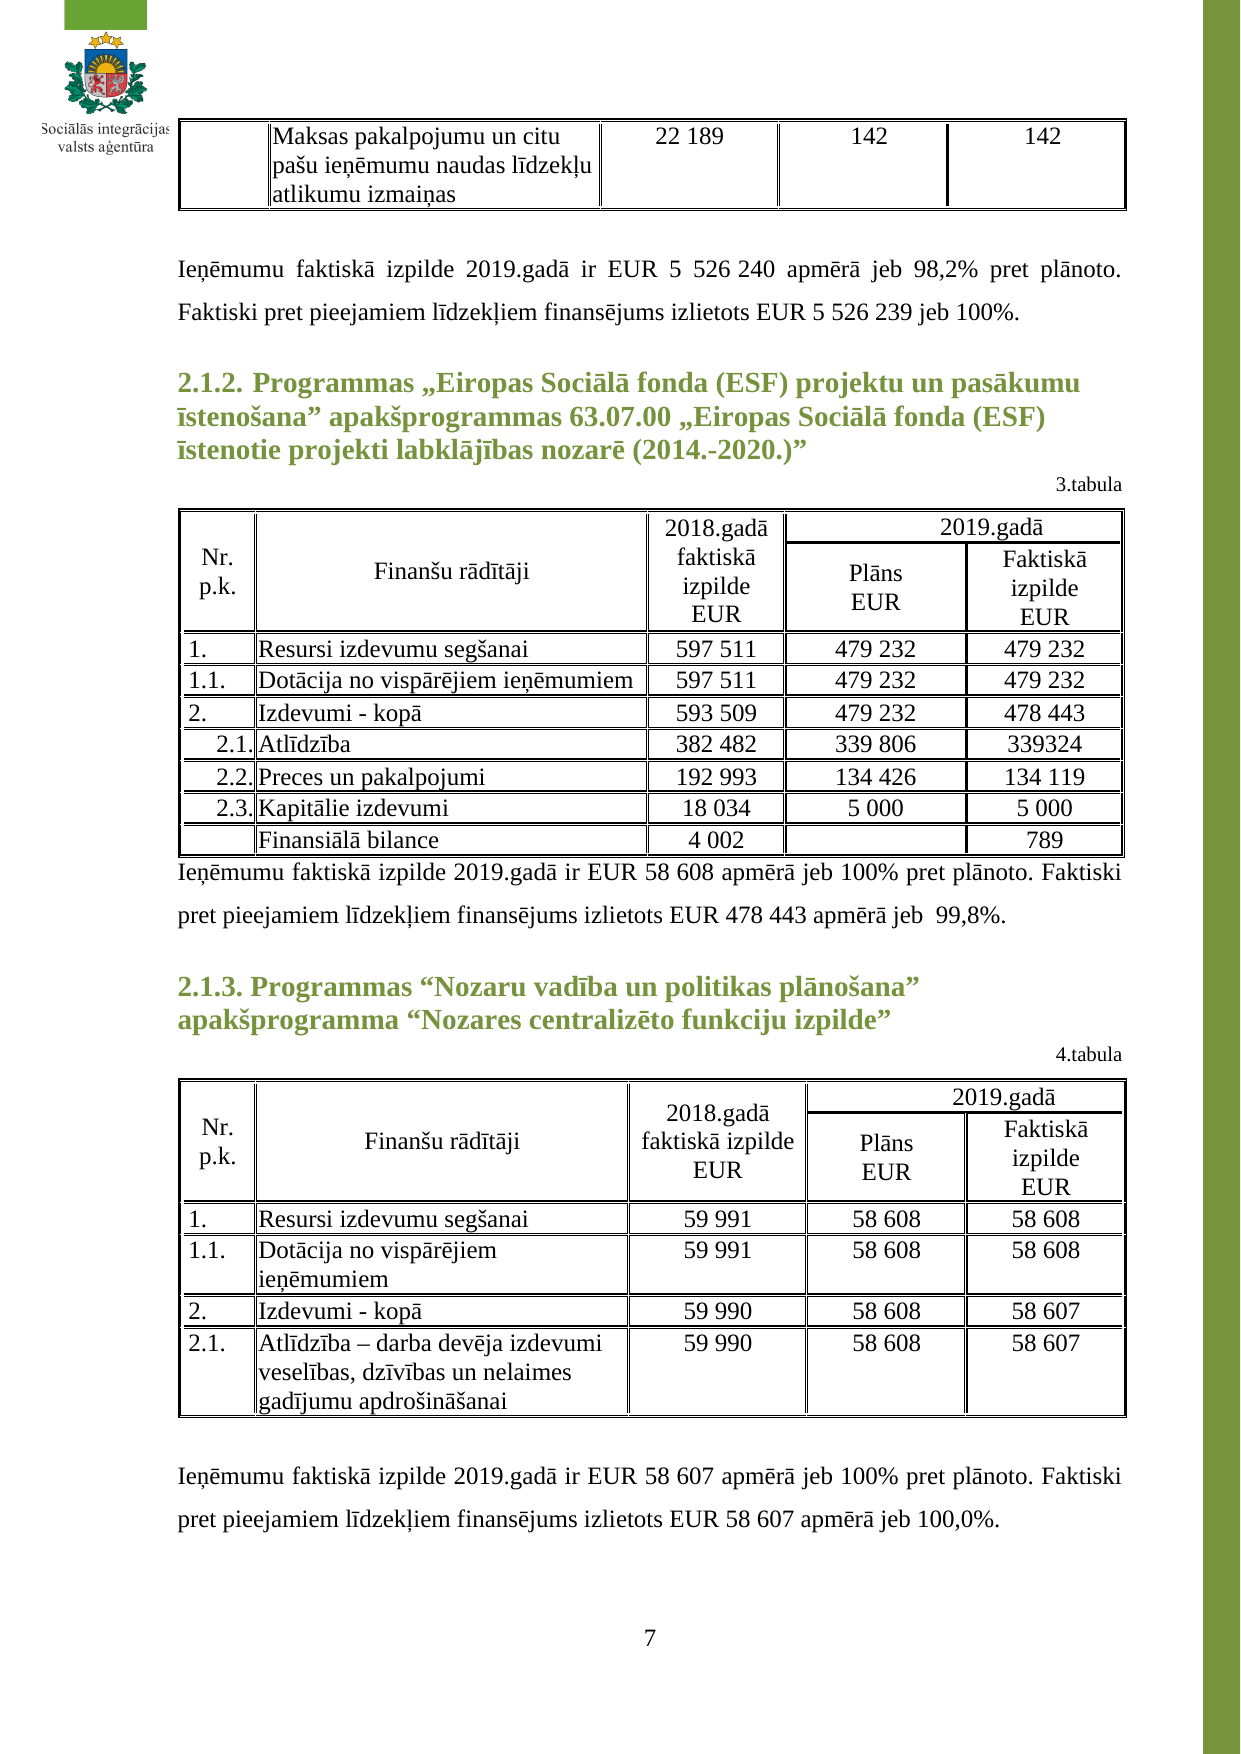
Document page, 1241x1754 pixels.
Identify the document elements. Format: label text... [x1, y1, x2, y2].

table_cell 479 232 [787, 698, 965, 726]
table_cell 1. [181, 1200, 254, 1232]
table_cell 192 993 [649, 762, 783, 790]
table_cell 339 806 [787, 730, 965, 758]
table_cell 58 607 [968, 1293, 1125, 1325]
table_cell 2.1. [181, 1325, 256, 1414]
table_cell Atlīdzība [257, 730, 646, 758]
table_cell 59 990 [630, 1297, 805, 1325]
table_cell 1.1. [181, 663, 254, 694]
table_cell 597 511 [649, 634, 783, 662]
table_cell Plāns EUR [808, 1114, 964, 1200]
table_cell 58 608 [968, 1200, 1125, 1232]
table_cell 59 991 [630, 1204, 805, 1232]
table_cell 4 002 [648, 822, 785, 854]
table_cell 2.2. [181, 758, 254, 790]
table_cell 58 608 [968, 1233, 1125, 1293]
table_header 2018.gadā faktiskā izpilde EUR [629, 1082, 807, 1200]
subtitle 2.1.3. Programmas “Nozaru vadība un politikas plānošana” apakšprogramma “Nozares centralizēto funkciju izpilde” [177, 969, 1122, 1036]
table_cell 58 608 [808, 1236, 964, 1293]
table_cell 593 509 [649, 698, 783, 726]
subtitle 2.1.2. Programmas „Eiropas Sociālā fonda (ESF) projektu un pasākumu īstenošana” apakšprogrammas 63.07.00 „Eiropas Sociālā fonda (ESF) īstenotie projekti labklājības nozarē (2014.-2020.)” [177, 365, 1122, 466]
table_cell 597 511 [649, 666, 783, 694]
table_cell Maksas pakalpojumu un citu pašu ieņēmumu naudas līdzekļu atlikumu izmaiņas [270, 122, 601, 208]
table_cell [181, 822, 256, 854]
table_cell 339324 [968, 726, 1122, 758]
table_cell 479 232 [787, 666, 965, 694]
table_header Nr. p.k. [181, 1082, 256, 1200]
table_cell 58 608 [808, 1204, 964, 1232]
table_cell [181, 122, 270, 208]
table_cell 1. [181, 630, 254, 662]
table_cell 142 [779, 122, 947, 208]
table_cell Resursi izdevumu segšanai [257, 1204, 627, 1232]
table_cell 18 034 [649, 794, 783, 822]
table_cell Kapitālie izdevumi [257, 794, 646, 822]
table_cell 479 232 [968, 630, 1122, 662]
text Ieņēmumu faktiskā izpilde 2019.gadā ir EUR 58 607 apmērā jeb 100% pret plānoto. Faktiski pret pieejamiem līdzekļiem finansējums izlietots EUR 58 607 apmērā jeb 100,0%. [177, 1461, 1122, 1533]
table_cell 2. [181, 694, 254, 726]
table_cell 134 119 [968, 758, 1122, 790]
table_cell Dotācija no vispārējiem ieņēmumiem [257, 1236, 627, 1293]
text 4.tabula [177, 1042, 1122, 1066]
table_header 2019.gadā [785, 512, 1121, 541]
table_cell Resursi izdevumu segšanai [257, 634, 646, 662]
table_cell 5 000 [968, 790, 1122, 822]
table_cell 142 [947, 122, 1124, 208]
table_cell Preces un pakalpojumi [257, 762, 646, 790]
table_cell Finansiālā bilance [256, 826, 647, 854]
table_cell 58 608 [807, 1325, 966, 1414]
table_cell Izdevumi - kopā [257, 698, 646, 726]
table_cell Dotācija no vispārējiem ieņēmumiem [257, 666, 646, 694]
table_cell 59 990 [629, 1329, 807, 1414]
table_cell 134 426 [787, 762, 965, 790]
table_cell 59 991 [630, 1236, 805, 1293]
table_cell 58 607 [966, 1325, 1125, 1414]
table_cell 22 189 [601, 122, 778, 208]
table_header Nr. p.k. [181, 512, 256, 630]
table_cell 58 608 [808, 1297, 964, 1325]
table_header 2019.gadā [807, 1082, 1124, 1111]
table_cell 5 000 [787, 794, 965, 822]
text Ieņēmumu faktiskā izpilde 2019.gadā ir EUR 58 608 apmērā jeb 100% pret plānoto. Faktiski pret pieejamiem līdzekļiem finansējums izlietots EUR 478 443 apmērā jeb 99,8%. [177, 857, 1122, 929]
text Ieņēmumu faktiskā izpilde 2019.gadā ir EUR 5 526 240 apmērā jeb 98,2% pret plānoto. Faktiski pret pieejamiem līdzekļiem finansējums izlietots EUR 5 526 239 jeb 100%. [177, 254, 1122, 326]
table_cell 478 443 [968, 694, 1122, 726]
text 3.tabula [177, 472, 1122, 496]
picture [41, 0, 169, 153]
table_cell Atlīdzība – darba devēja izdevumi veselības, dzīvības un nelaimes gadījumu apdrošināšanai [256, 1329, 629, 1414]
table_cell Faktiskā izpilde EUR [968, 1111, 1124, 1200]
table_header Finanšu rādītāji [256, 1082, 629, 1200]
table_cell Plāns EUR [787, 544, 965, 630]
table_cell Izdevumi - kopā [257, 1297, 627, 1325]
table_cell 479 232 [787, 634, 965, 662]
table_cell 382 482 [649, 730, 783, 758]
table_cell [785, 826, 966, 854]
table_cell 2.1. [181, 726, 254, 758]
table_cell 479 232 [968, 663, 1122, 694]
table_header 2018.gadā faktiskā izpilde EUR [648, 510, 785, 630]
table_cell 2. [181, 1293, 254, 1325]
table_cell 789 [966, 822, 1122, 854]
table_cell 2.3. [181, 790, 254, 822]
table_header Finanšu rādītāji [256, 512, 647, 630]
table_cell 1.1. [181, 1233, 254, 1293]
table_cell Faktiskā izpilde EUR [968, 541, 1121, 630]
